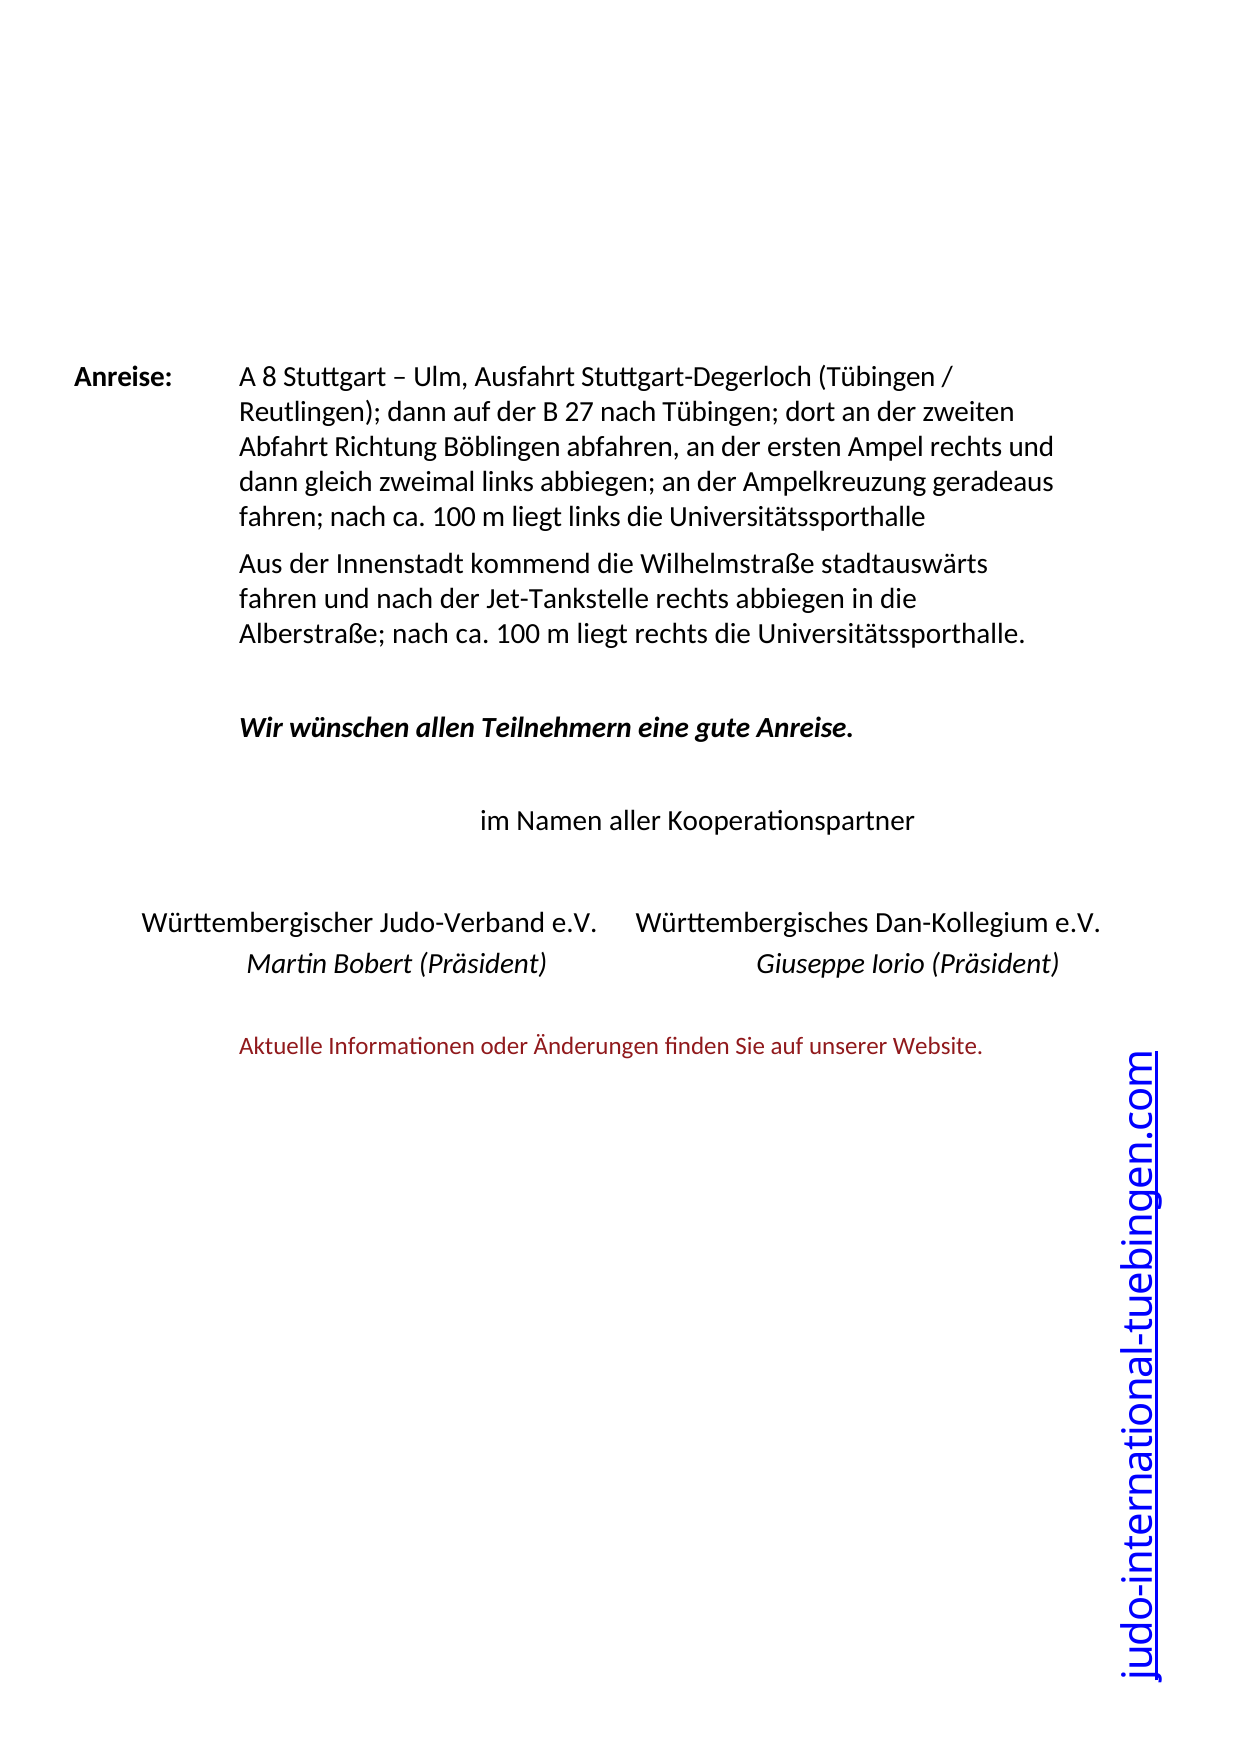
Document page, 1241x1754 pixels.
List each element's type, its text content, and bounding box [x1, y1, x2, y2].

text im Namen aller Kooperationspartner [239, 807, 1100, 837]
text Anreise: A 8 Stuttgart – Ulm, Ausfahrt Stuttgart-Degerloch (Tübingen / Reutlingen); dann auf der B 27 nach Tübingen; dort an der zweiten Abfahrt Richtung Böblingen abfahren, an der ersten Ampel rechts und dann gleich zweimal links abbiegen; an der Ampelkreuzung geradeaus fahren; nach ca. 100 m liegt links die Universitätssporthalle [74, 358, 1062, 533]
text Aus der Innenstadt kommend die Wilhelmstraße stadtauswärts fahren und nach der Jet-Tankstelle rechts abbiegen in die Alberstraße; nach ca. 100 m liegt rechts die Universitätssporthalle. [239, 545, 1040, 650]
text Aktuelle Informationen oder Änderungen finden Sie auf unserer Website. [239, 1034, 1100, 1060]
text Württembergischer Judo-Verband e.V. Württembergisches Dan-Kollegium e.V. [141, 908, 1100, 938]
text Wir wünschen allen Teilnehmern eine gute Anreise. [239, 713, 1100, 743]
text Martin Bobert (Präsident) Giuseppe Iorio (Präsident) [209, 949, 1100, 979]
